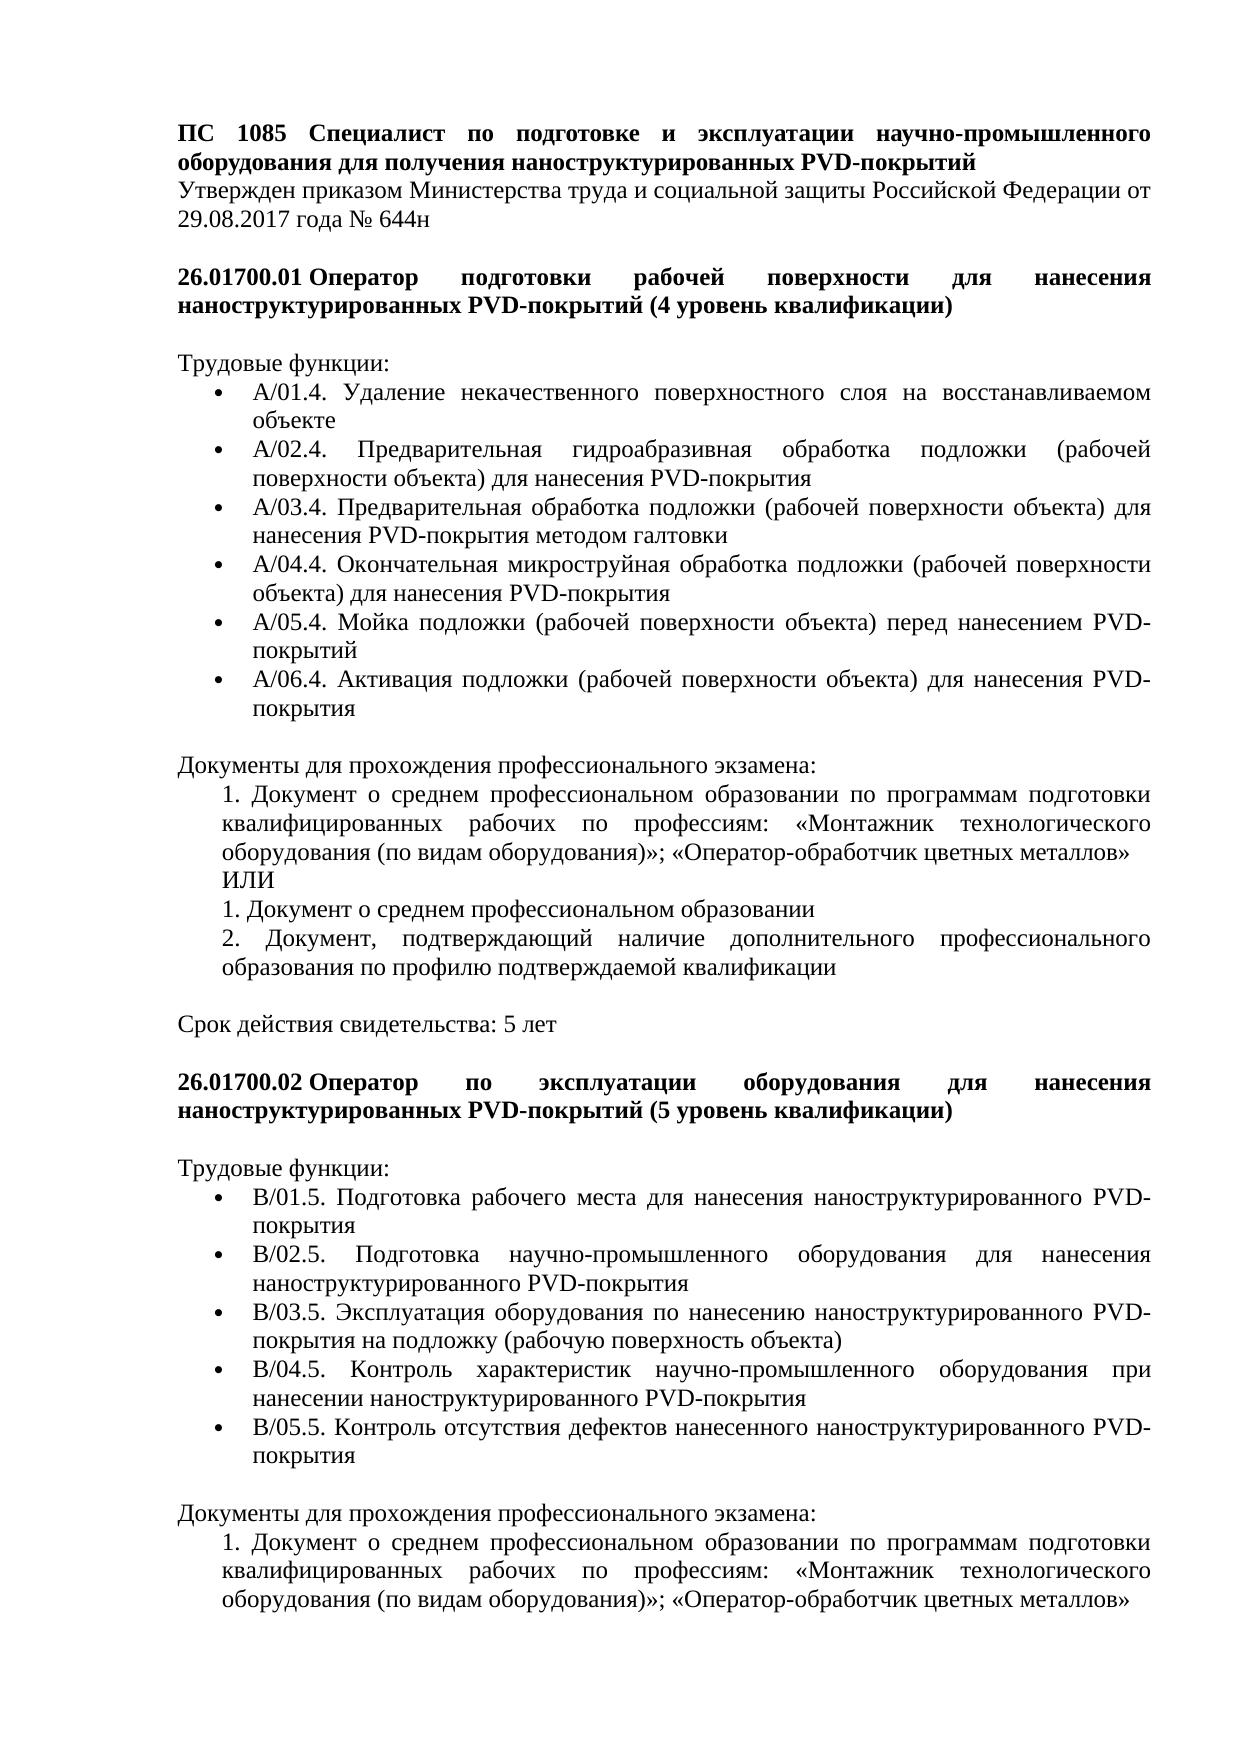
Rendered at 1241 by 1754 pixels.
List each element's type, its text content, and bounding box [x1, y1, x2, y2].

list B/02.5. Подготовка научно-промышленного оборудования для нанесения наноструктурированного PVD-покрытия [215, 1239, 1152, 1297]
text Утвержден приказом Министерства труда и социальной защиты Российской Федерации от 29.08.2017 года № 644н [177, 176, 1152, 233]
list A/01.4. Удаление некачественного поверхностного слоя на восстанавливаемом объекте [215, 377, 1152, 434]
text Документы для прохождения профессионального экзамена: [177, 751, 1152, 779]
subtitle 26.01700.01 Оператор подготовки рабочей поверхности для нанесения наноструктурированных PVD-покрытий (4 уровень квалификации) [177, 262, 1152, 319]
text Трудовые функции: [177, 1153, 1152, 1182]
list B/01.5. Подготовка рабочего места для нанесения наноструктурированного PVD-покрытия [215, 1182, 1152, 1239]
list A/02.4. Предварительная гидроабразивная обработка подложки (рабочей поверхности объекта) для нанесения PVD-покрытия [215, 434, 1152, 492]
text 2. Документ, подтверждающий наличие дополнительного профессионального образования по профилю подтверждаемой квалификации [222, 923, 1152, 981]
list A/03.4. Предварительная обработка подложки (рабочей поверхности объекта) для нанесения PVD-покрытия методом галтовки [215, 492, 1152, 549]
list B/04.5. Контроль характеристик научно-промышленного оборудования при нанесении наноструктурированного PVD-покрытия [215, 1354, 1152, 1412]
list A/06.4. Активация подложки (рабочей поверхности объекта) для нанесения PVD-покрытия [215, 664, 1152, 722]
subtitle 26.01700.02 Оператор по эксплуатации оборудования для нанесения наноструктурированных PVD-покрытий (5 уровень квалификации) [177, 1067, 1152, 1124]
text ИЛИ [222, 866, 1152, 894]
list B/05.5. Контроль отсутствия дефектов нанесенного наноструктурированного PVD-покрытия [215, 1412, 1152, 1469]
text Документы для прохождения профессионального экзамена: [177, 1498, 1152, 1527]
text 1. Документ о среднем профессиональном образовании по программам подготовки квалифицированных рабочих по профессиям: «Монтажник технологического оборудования (по видам оборудования)»; «Оператор-обработчик цветных металлов» [222, 779, 1152, 866]
list A/04.4. Окончательная микроструйная обработка подложки (рабочей поверхности объекта) для нанесения PVD-покрытия [215, 549, 1152, 607]
text Срок действия свидетельства: 5 лет [177, 1009, 1152, 1038]
text 1. Документ о среднем профессиональном образовании [222, 894, 1152, 923]
list A/05.4. Мойка подложки (рабочей поверхности объекта) перед нанесением PVD-покрытий [215, 607, 1152, 664]
subtitle ПС 1085 Специалист по подготовке и эксплуатации научно-промышленного оборудования для получения наноструктурированных PVD-покрытий [177, 118, 1152, 176]
list B/03.5. Эксплуатация оборудования по нанесению наноструктурированного PVD-покрытия на подложку (рабочую поверхность объекта) [215, 1297, 1152, 1354]
text 1. Документ о среднем профессиональном образовании по программам подготовки квалифицированных рабочих по профессиям: «Монтажник технологического оборудования (по видам оборудования)»; «Оператор-обработчик цветных металлов» [222, 1527, 1152, 1613]
text Трудовые функции: [177, 348, 1152, 377]
